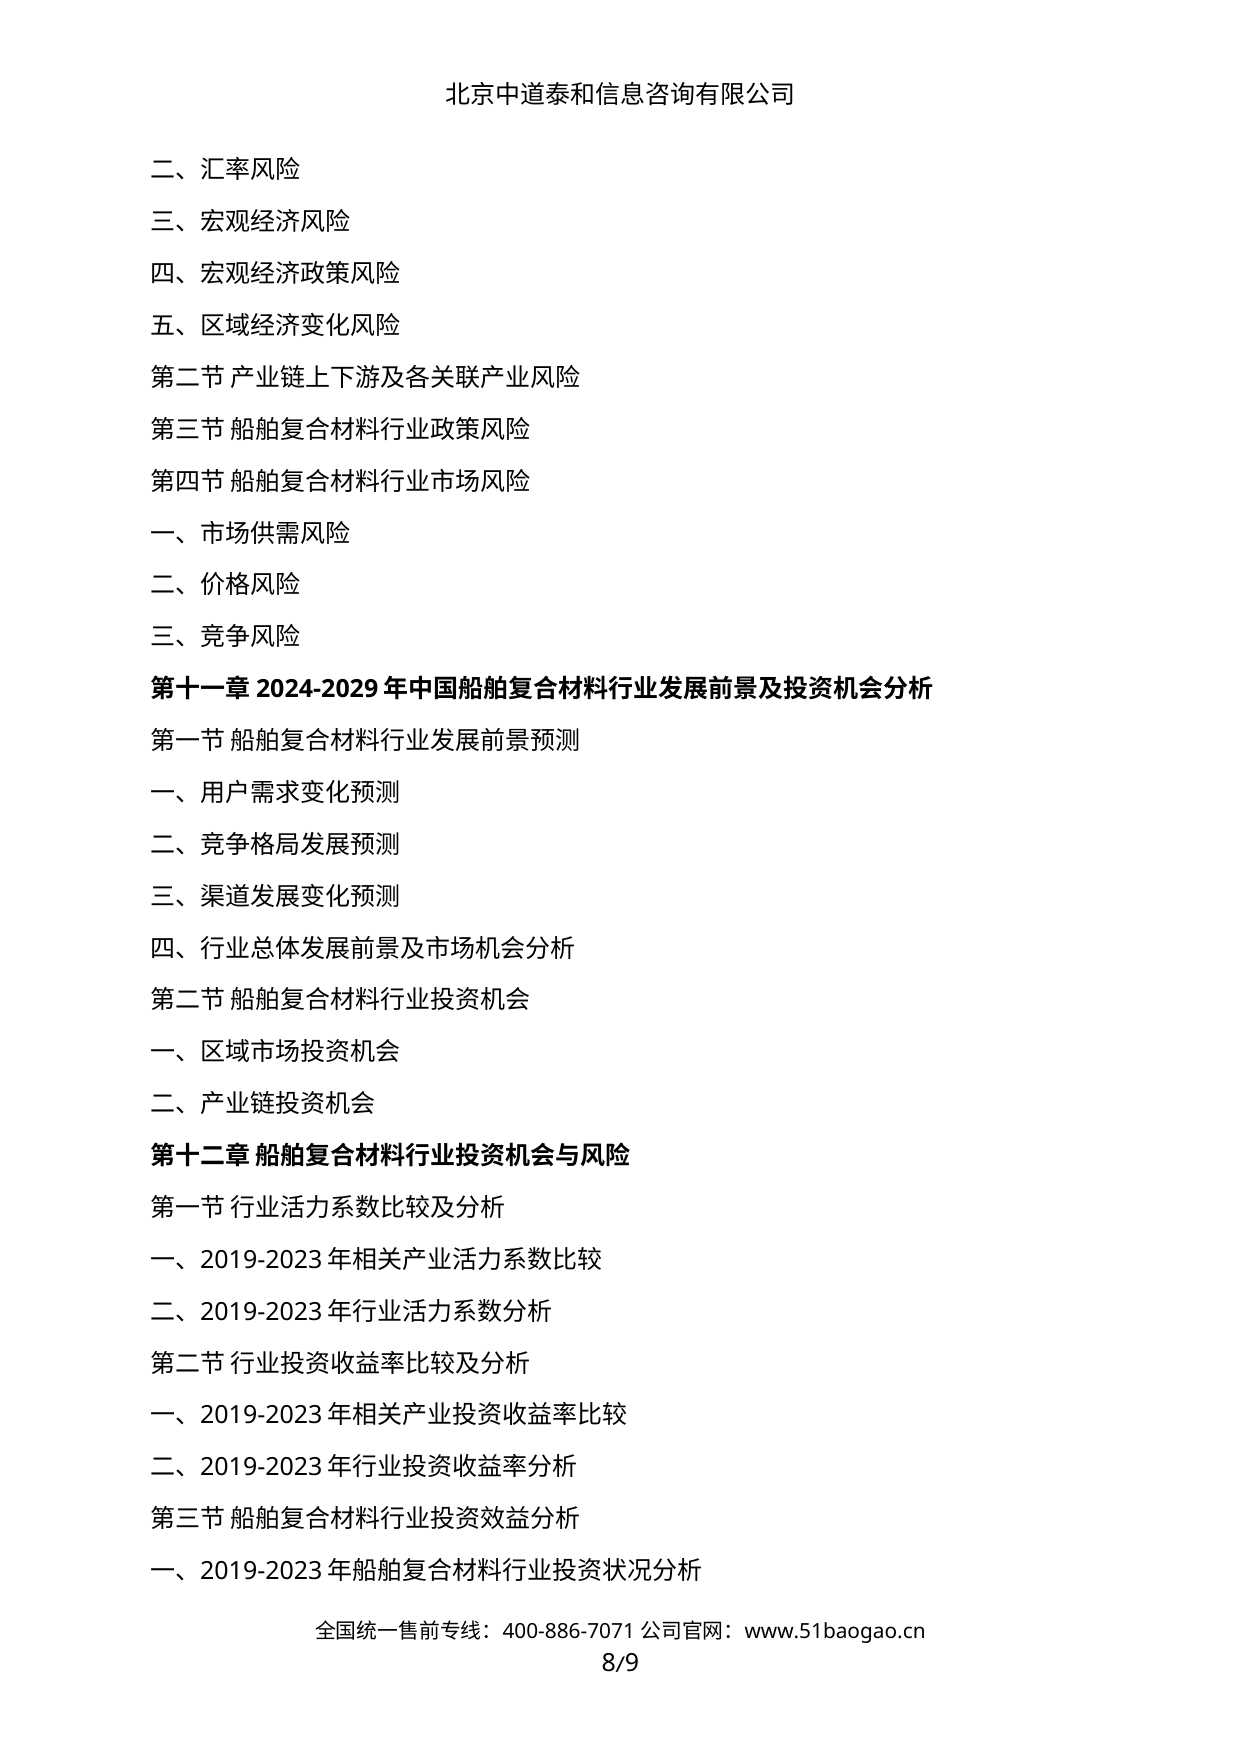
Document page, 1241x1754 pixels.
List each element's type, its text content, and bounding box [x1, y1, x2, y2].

text 第三节 船舶复合材料行业政策风险 [150, 409, 1090, 446]
text 第二节 产业链上下游及各关联产业风险 [150, 357, 1090, 394]
text 第三节 船舶复合材料行业投资效益分析 [150, 1499, 1090, 1535]
text 二、产业链投资机会 [150, 1084, 1090, 1120]
text 二、价格风险 [150, 565, 1090, 601]
text 四、宏观经济政策风险 [150, 254, 1090, 290]
text 三、竞争风险 [150, 617, 1090, 653]
text 三、渠道发展变化预测 [150, 876, 1090, 912]
text 五、区域经济变化风险 [150, 306, 1090, 342]
text 三、宏观经济风险 [150, 202, 1090, 238]
text 第一节 行业活力系数比较及分析 [150, 1187, 1090, 1224]
text 一、2019-2023年船舶复合材料行业投资状况分析 [150, 1551, 1090, 1587]
text 二、竞争格局发展预测 [150, 824, 1090, 861]
text 一、市场供需风险 [150, 513, 1090, 549]
text 四、行业总体发展前景及市场机会分析 [150, 928, 1090, 964]
text 第二节 行业投资收益率比较及分析 [150, 1343, 1090, 1379]
text 一、2019-2023年相关产业活力系数比较 [150, 1239, 1090, 1276]
text 二、汇率风险 [150, 150, 1090, 186]
text 一、用户需求变化预测 [150, 772, 1090, 809]
text 第一节 船舶复合材料行业发展前景预测 [150, 721, 1090, 757]
text 第十一章 2024-2029年中国船舶复合材料行业发展前景及投资机会分析 [150, 669, 1090, 705]
text 二、2019-2023年行业投资收益率分析 [150, 1447, 1090, 1483]
text 一、区域市场投资机会 [150, 1032, 1090, 1068]
text 一、2019-2023年相关产业投资收益率比较 [150, 1395, 1090, 1431]
text 第十二章 船舶复合材料行业投资机会与风险 [150, 1136, 1090, 1172]
text 第二节 船舶复合材料行业投资机会 [150, 980, 1090, 1016]
text 第四节 船舶复合材料行业市场风险 [150, 461, 1090, 497]
text 二、2019-2023年行业活力系数分析 [150, 1291, 1090, 1327]
